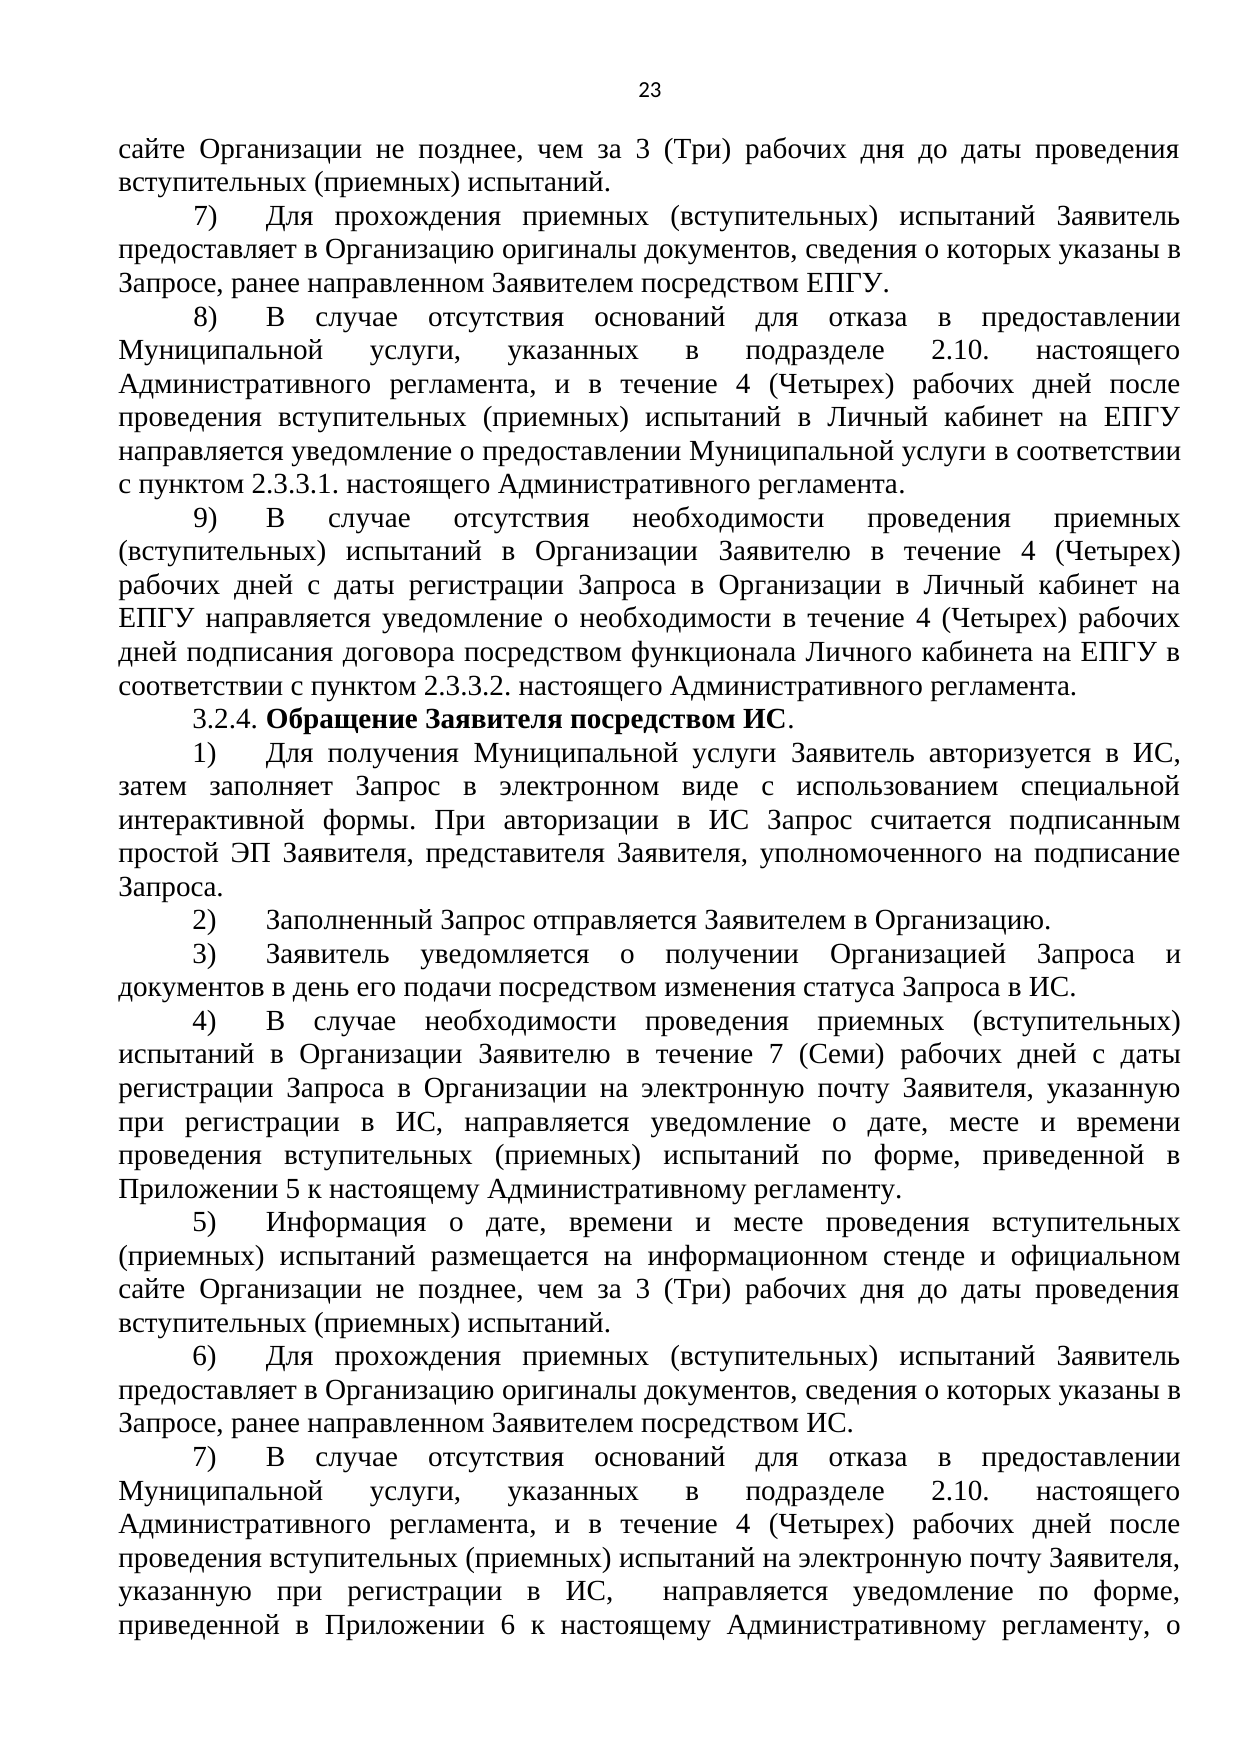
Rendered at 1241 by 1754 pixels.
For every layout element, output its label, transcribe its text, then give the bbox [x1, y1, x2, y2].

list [118, 1439, 1181, 1640]
list Для получения Муниципальной услуги Заявитель авторизуется в ИС, затем заполняет Запрос в электронном виде с использованием специальной интерактивной формы. При авторизации в ИС Запрос считается подписанным простой ЭП Заявителя, представителя Заявителя, уполномоченного на подписание Запроса. [118, 735, 1181, 902]
list Для прохождения приемных (вступительных) испытаний Заявитель предоставляет в Организацию оригиналы документов, сведения о которых указаны в Запросе, ранее направленном Заявителем посредством ЕПГУ. [118, 198, 1181, 299]
list Обращение Заявителя посредством ИС. [118, 701, 1181, 735]
list В случае отсутствия оснований для отказа в предоставлении Муниципальной услуги, указанных в подразделе 2.10. настоящего Административного регламента, и в течение 4 (Четырех) рабочих дней после проведения вступительных (приемных) испытаний в Личный кабинет на ЕПГУ направляется уведомление о предоставлении Муниципальной услуги в соответствии с пунктом 2.3.3.1. настоящего Административного регламента. [118, 299, 1181, 500]
list Для прохождения приемных (вступительных) испытаний Заявитель предоставляет в Организацию оригиналы документов, сведения о которых указаны в Запросе, ранее направленном Заявителем посредством ИС. [118, 1338, 1181, 1439]
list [118, 131, 1181, 198]
list Заявитель уведомляется о получении Организацией Запроса и документов в день его подачи посредством изменения статуса Запроса в ИС. [118, 936, 1181, 1003]
list В случае отсутствия необходимости проведения приемных (вступительных) испытаний в Организации Заявителю в течение 4 (Четырех) рабочих дней с даты регистрации Запроса в Организации в Личный кабинет на ЕПГУ направляется уведомление о необходимости в течение 4 (Четырех) рабочих дней подписания договора посредством функционала Личного кабинета на ЕПГУ в соответствии с пунктом 2.3.3.2. настоящего Административного регламента. [118, 500, 1181, 701]
list В случае необходимости проведения приемных (вступительных) испытаний в Организации Заявителю в течение 7 (Семи) рабочих дней с даты регистрации Запроса в Организации на электронную почту Заявителя, указанную при регистрации в ИС, направляется уведомление о дате, месте и времени проведения вступительных (приемных) испытаний по форме, приведенной в Приложении 5 к настоящему Административному регламенту. [118, 1003, 1181, 1204]
list Заполненный Запрос отправляется Заявителем в Организацию. [118, 902, 1181, 936]
